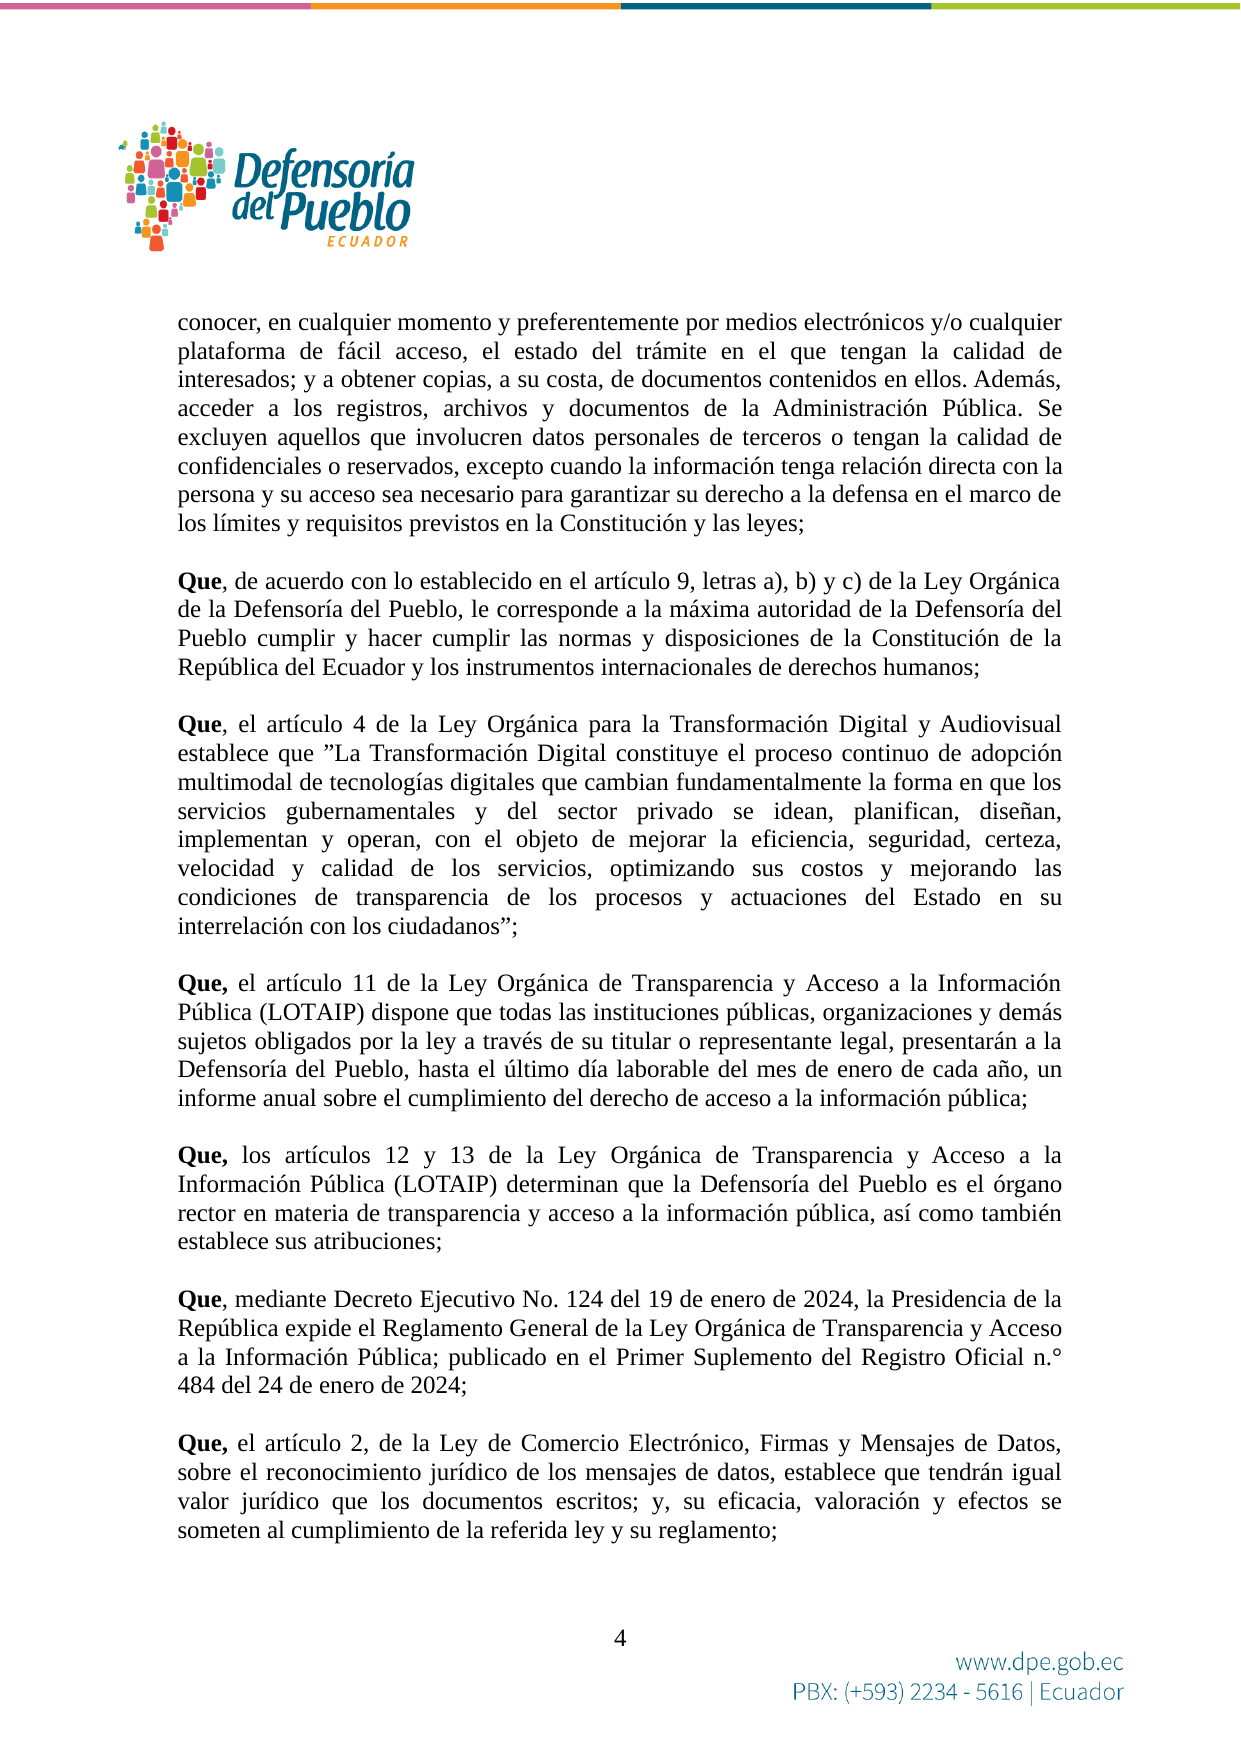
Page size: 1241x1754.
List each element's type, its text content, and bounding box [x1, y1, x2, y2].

text Que, los artículos 12 y 13 de la Ley Orgánica de Transparencia y Acceso a la Información Pública (LOTAIP) determinan que la Defensoría del Pueblo es el órgano rector en materia de transparencia y acceso a la información pública, así como también establece sus atribuciones; [177, 1140, 1063, 1255]
text Que, mediante Decreto Ejecutivo No. 124 del 19 de enero de 2024, la Presidencia de la República expide el Reglamento General de la Ley Orgánica de Transparencia y Acceso a la Información Pública; publicado en el Primer Suplemento del Registro Oficial n.° 484 del 24 de enero de 2024; [177, 1284, 1063, 1399]
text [177, 307, 1063, 537]
text Que, el artículo 4 de la Ley Orgánica para la Transformación Digital y Audiovisual establece que ”La Transformación Digital constituye el proceso continuo de adopción multimodal de tecnologías digitales que cambian fundamentalmente la forma en que los servicios gubernamentales y del sector privado se idean, planifican, diseñan, implementan y operan, con el objeto de mejorar la eficiencia, seguridad, certeza, velocidad y calidad de los servicios, optimizando sus costos y mejorando las condiciones de transparencia de los procesos y actuaciones del Estado en su interrelación con los ciudadanos”; [177, 709, 1063, 939]
picture [0, 3, 1241, 1754]
text Que, de acuerdo con lo establecido en el artículo 9, letras a), b) y c) de la Ley Orgánica de la Defensoría del Pueblo, le corresponde a la máxima autoridad de la Defensoría del Pueblo cumplir y hacer cumplir las normas y disposiciones de la Constitución de la República del Ecuador y los instrumentos internacionales de derechos humanos; [177, 566, 1063, 681]
text Que, el artículo 2, de la Ley de Comercio Electrónico, Firmas y Mensajes de Datos, sobre el reconocimiento jurídico de los mensajes de datos, establece que tendrán igual valor jurídico que los documentos escritos; y, su eficacia, valoración y efectos se someten al cumplimiento de la referida ley y su reglamento; [177, 1428, 1063, 1543]
text Que, el artículo 11 de la Ley Orgánica de Transparencia y Acceso a la Información Pública (LOTAIP) dispone que todas las instituciones públicas, organizaciones y demás sujetos obligados por la ley a través de su titular o representante legal, presentarán a la Defensoría del Pueblo, hasta el último día laborable del mes de enero de cada año, un informe anual sobre el cumplimiento del derecho de acceso a la información pública; [177, 968, 1063, 1112]
